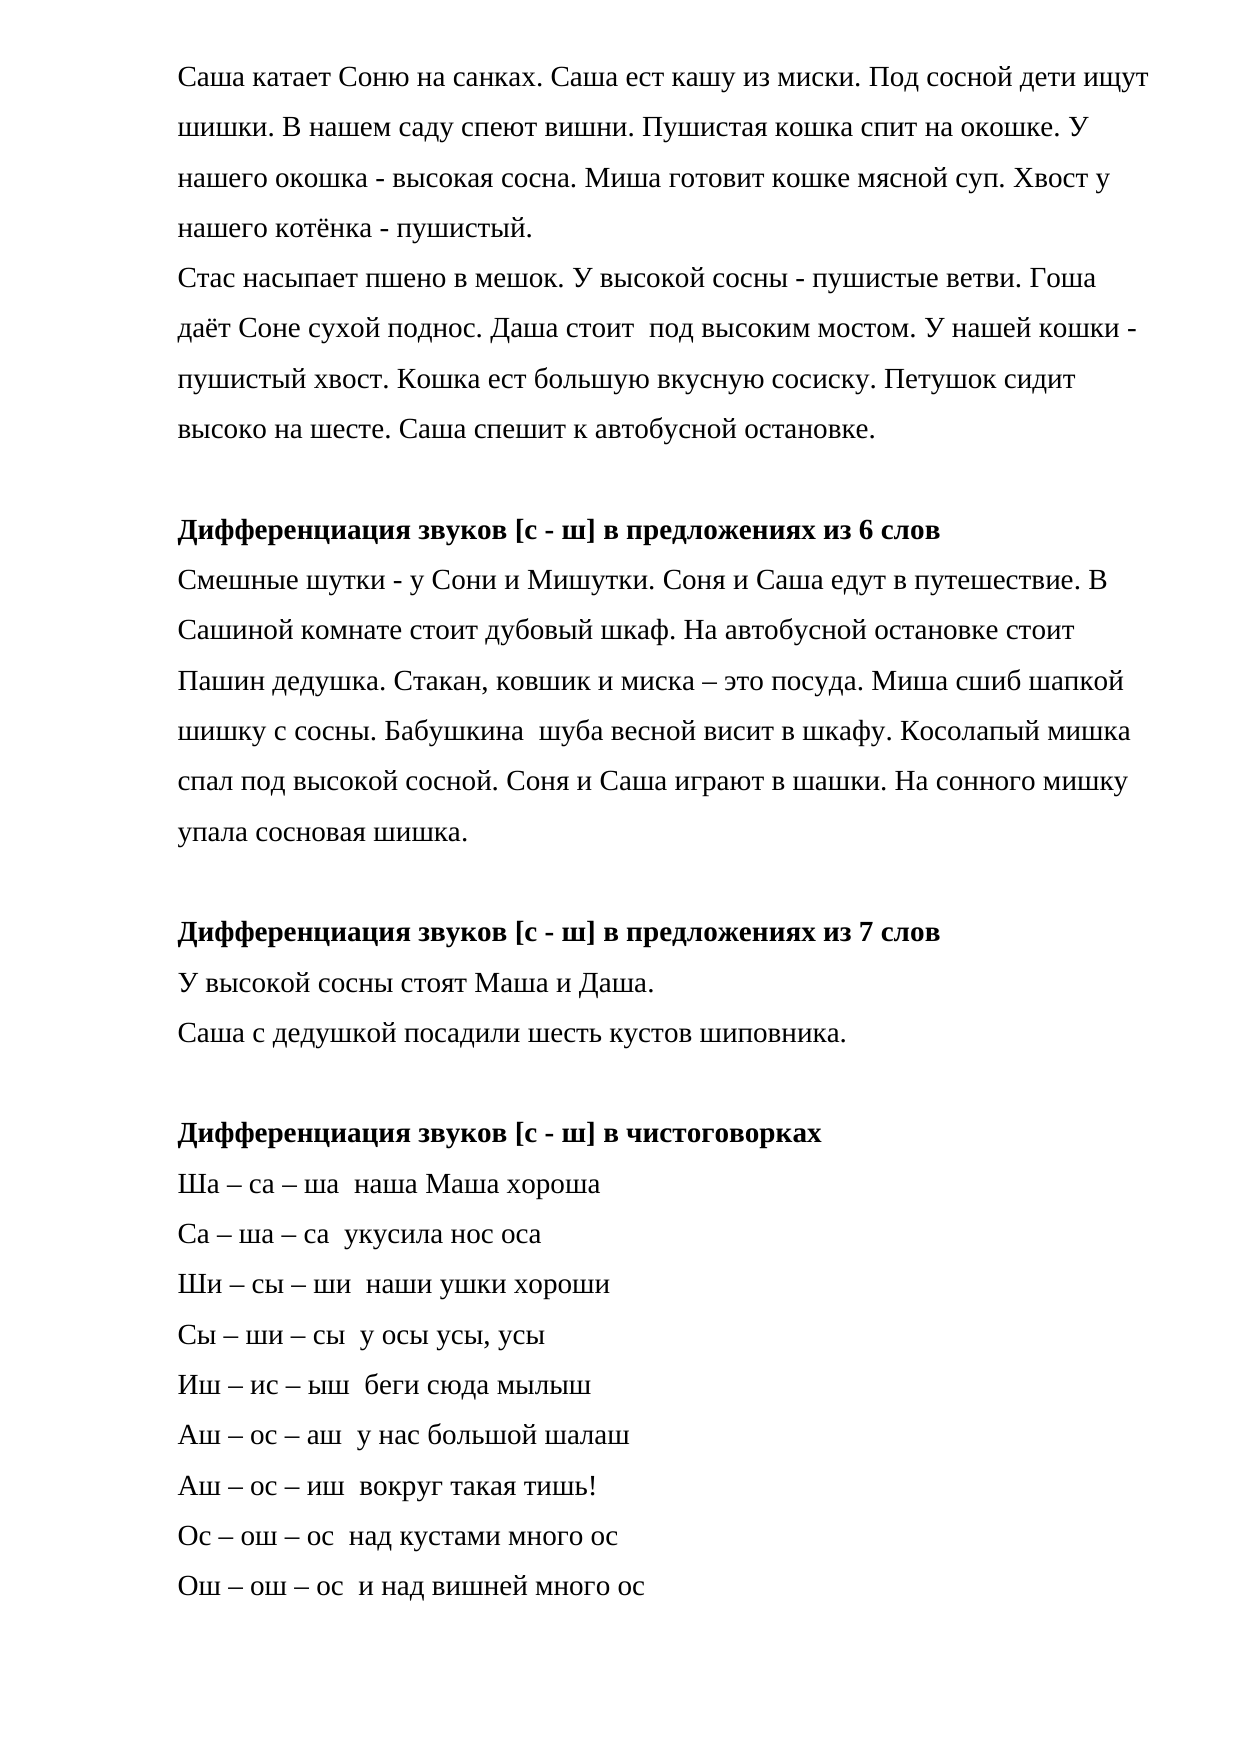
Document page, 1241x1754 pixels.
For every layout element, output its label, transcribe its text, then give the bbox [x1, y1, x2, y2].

text Аш – ос – иш вокруг такая тишь! [177, 1468, 1152, 1501]
text Сы – ши – сы у осы усы, усы [177, 1317, 1152, 1350]
text Аш – ос – аш у нас большой шалаш [177, 1417, 1152, 1451]
text Дифференциация звуков [с - ш] в чистоговорках [177, 1116, 1152, 1149]
text Ош – ош – ос и над вишней много ос [177, 1568, 1152, 1602]
text Дифференциация звуков [с - ш] в предложениях из 7 слов [177, 914, 1152, 948]
text Ша – са – ша наша Маша хороша [177, 1166, 1152, 1199]
text Иш – ис – ыш беги сюда мылыш [177, 1367, 1152, 1401]
text У высокой сосны стоят Маша и Даша. [177, 965, 1152, 998]
text Саша катает Соню на санках. Саша ест кашу из миски. Под сосной дети ищут шишки. В нашем саду спеют вишни. Пушистая кошка спит на окошке. У нашего окошка - высокая сосна. Миша готовит кошке мясной суп. Хвост у нашего котёнка - пушистый. [177, 59, 1152, 243]
text Саша с дедушкой посадили шесть кустов шиповника. [177, 1015, 1152, 1048]
text Ши – сы – ши наши ушки хороши [177, 1267, 1152, 1300]
text Ос – ош – ос над кустами много ос [177, 1518, 1152, 1552]
text Са – ша – са укусила нос оса [177, 1216, 1152, 1250]
text Смешные шутки - у Сони и Мишутки. Соня и Саша едут в путешествие. В Сашиной комнате стоит дубовый шкаф. На автобусной остановке стоит Пашин дедушка. Стакан, ковшик и миска – это посуда. Миша сшиб шапкой шишку с сосны. Бабушкина шуба весной висит в шкафу. Косолапый мишка спал под высокой сосной. Соня и Саша играют в шашки. На сонного мишку упала сосновая шишка. [177, 562, 1152, 847]
text Дифференциация звуков [с - ш] в предложениях из 6 слов [177, 512, 1152, 545]
text Стас насыпает пшено в мешок. У высокой сосны - пушистые ветви. Гоша даёт Соне сухой поднос. Даша стоит под высоким мостом. У нашей кошки - пушистый хвост. Кошка ест большую вкусную сосиску. Петушок сидит высоко на шесте. Саша спешит к автобусной остановке. [177, 260, 1152, 445]
